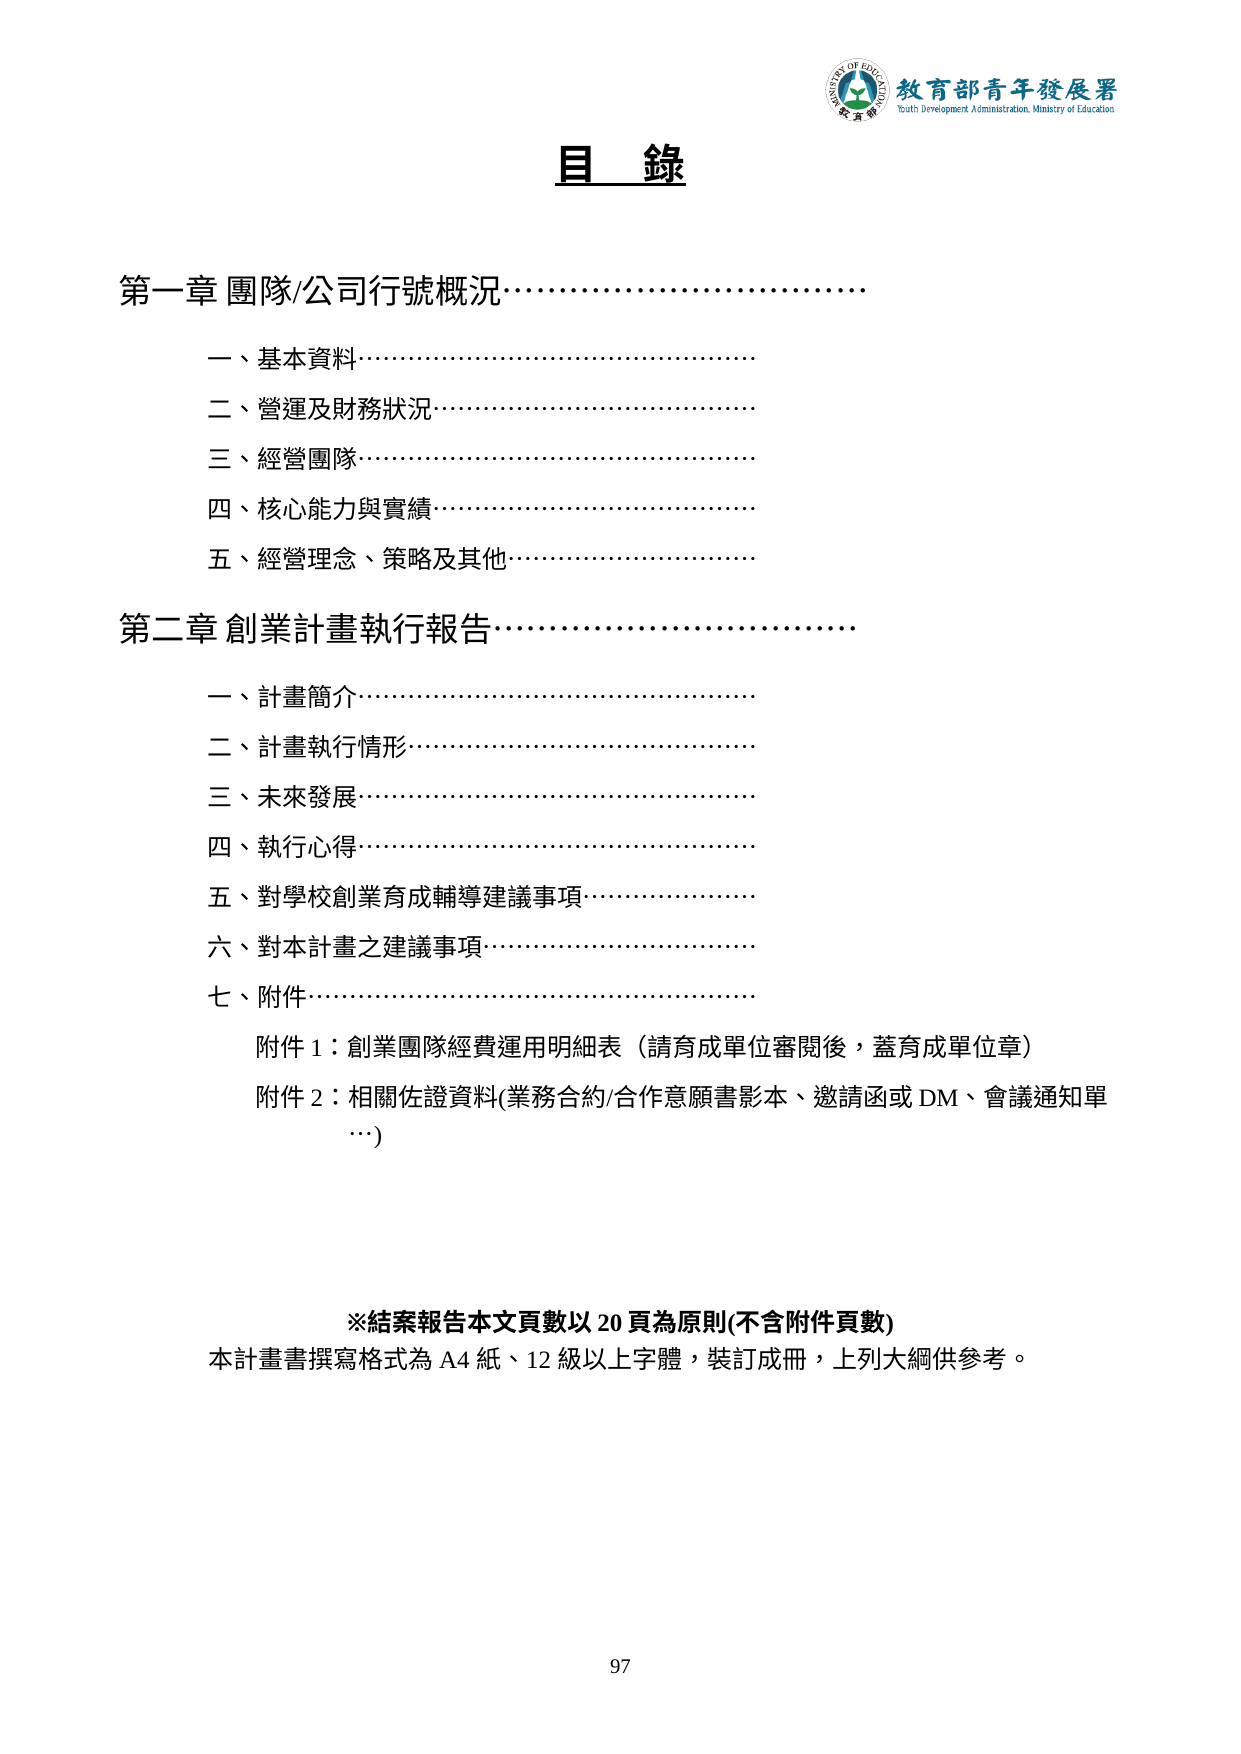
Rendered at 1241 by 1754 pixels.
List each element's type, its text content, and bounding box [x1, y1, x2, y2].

text 七、附件……………………………………………… [207, 977, 1122, 1014]
text 六、對本計畫之建議事項…………………………… [207, 927, 1122, 964]
text 目 錄 [118, 131, 1122, 191]
text 附件2：相關佐證資料(業務合約/合作意願書影本、邀請函或DM、會議通知單…) [255, 1077, 1122, 1152]
text 二、計畫執行情形…………………………………… [207, 727, 1122, 764]
text 本計畫書撰寫格式為 A4 紙、12 級以上字體，裝訂成冊，上列大綱供參考。 [118, 1339, 1122, 1377]
text 第二章 創業計畫執行報告…………………………… [118, 589, 1122, 664]
text 五、對學校創業育成輔導建議事項………………… [207, 877, 1122, 914]
text 二、營運及財務狀況………………………………… [207, 389, 1122, 427]
text 三、未來發展………………………………………… [207, 777, 1122, 814]
text 一、計畫簡介………………………………………… [207, 677, 1122, 714]
picture [818, 53, 1123, 126]
text 四、執行心得………………………………………… [207, 827, 1122, 864]
text 四、核心能力與實績………………………………… [207, 489, 1122, 527]
text 五、經營理念、策略及其他………………………… [207, 539, 1122, 577]
text 第一章 團隊/公司行號概況…………………………… [118, 252, 1122, 327]
text 一、基本資料………………………………………… [207, 339, 1122, 377]
text ※結案報告本文頁數以20頁為原則(不含附件頁數) [118, 1302, 1122, 1339]
text 三、經營團隊………………………………………… [207, 439, 1122, 477]
text 附件1：創業團隊經費運用明細表（請育成單位審閱後，蓋育成單位章） [255, 1027, 1122, 1064]
